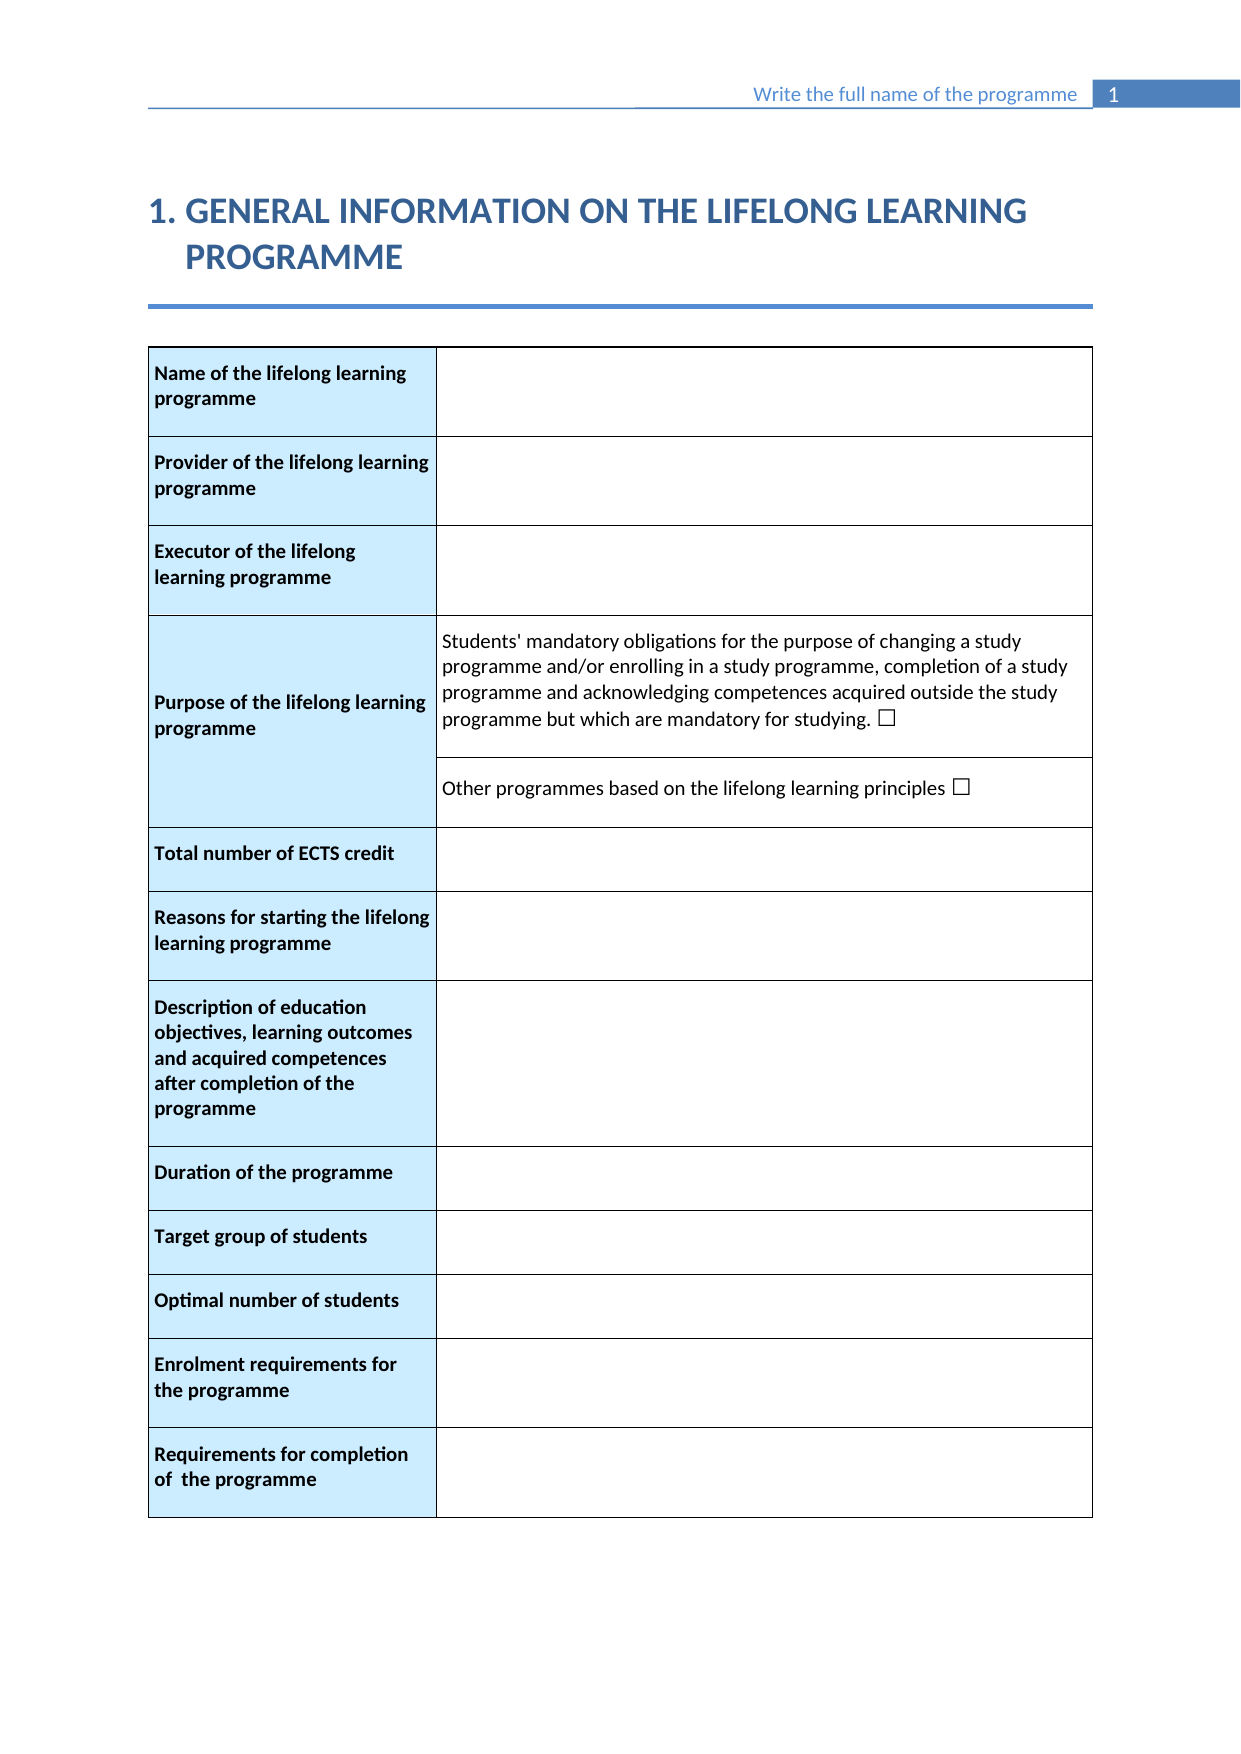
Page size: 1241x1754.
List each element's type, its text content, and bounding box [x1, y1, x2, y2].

table_cell Executor of the lifelong learning programme [149, 526, 436, 614]
table_cell [437, 892, 1092, 980]
table_cell [437, 981, 1092, 1146]
table_cell [437, 437, 1092, 525]
list GENERAL INFORMATION ON THE LIFELONG LEARNING PROGRAMME [148, 187, 1093, 304]
table_header [437, 348, 1092, 436]
table_cell Requirements for completion of the programme [149, 1428, 436, 1517]
table_cell [437, 1147, 1092, 1210]
table_cell Enrolment requirements for the programme [149, 1339, 436, 1427]
table_cell [437, 1275, 1092, 1338]
table_cell [437, 526, 1092, 614]
table_cell Students' mandatory obligations for the purpose of changing a study programme and/or enrolling in a study programme, completion of a study programme and acknowledging competences acquired outside the study programme but which are mandatory for studying. [437, 616, 1092, 757]
table_cell Duration of the programme [149, 1147, 436, 1210]
table_cell Total number of ECTS credit [149, 828, 436, 891]
table_header Name of the lifelong learning programme [149, 348, 436, 436]
table_cell Optimal number of students [149, 1275, 436, 1338]
table_cell Target group of students [149, 1211, 436, 1274]
table_cell [437, 828, 1092, 891]
table_cell Description of education objectives, learning outcomes and acquired competences after completion of the programme [149, 981, 436, 1146]
table_cell [437, 1428, 1092, 1517]
table_cell [437, 1339, 1092, 1427]
table_cell Reasons for starting the lifelong learning programme [149, 892, 436, 980]
table_cell Other programmes based on the lifelong learning principles [437, 758, 1092, 827]
table_cell Purpose of the lifelong learning programme [149, 616, 436, 827]
table_cell [437, 1211, 1092, 1274]
table_cell Provider of the lifelong learning programme [149, 437, 436, 525]
